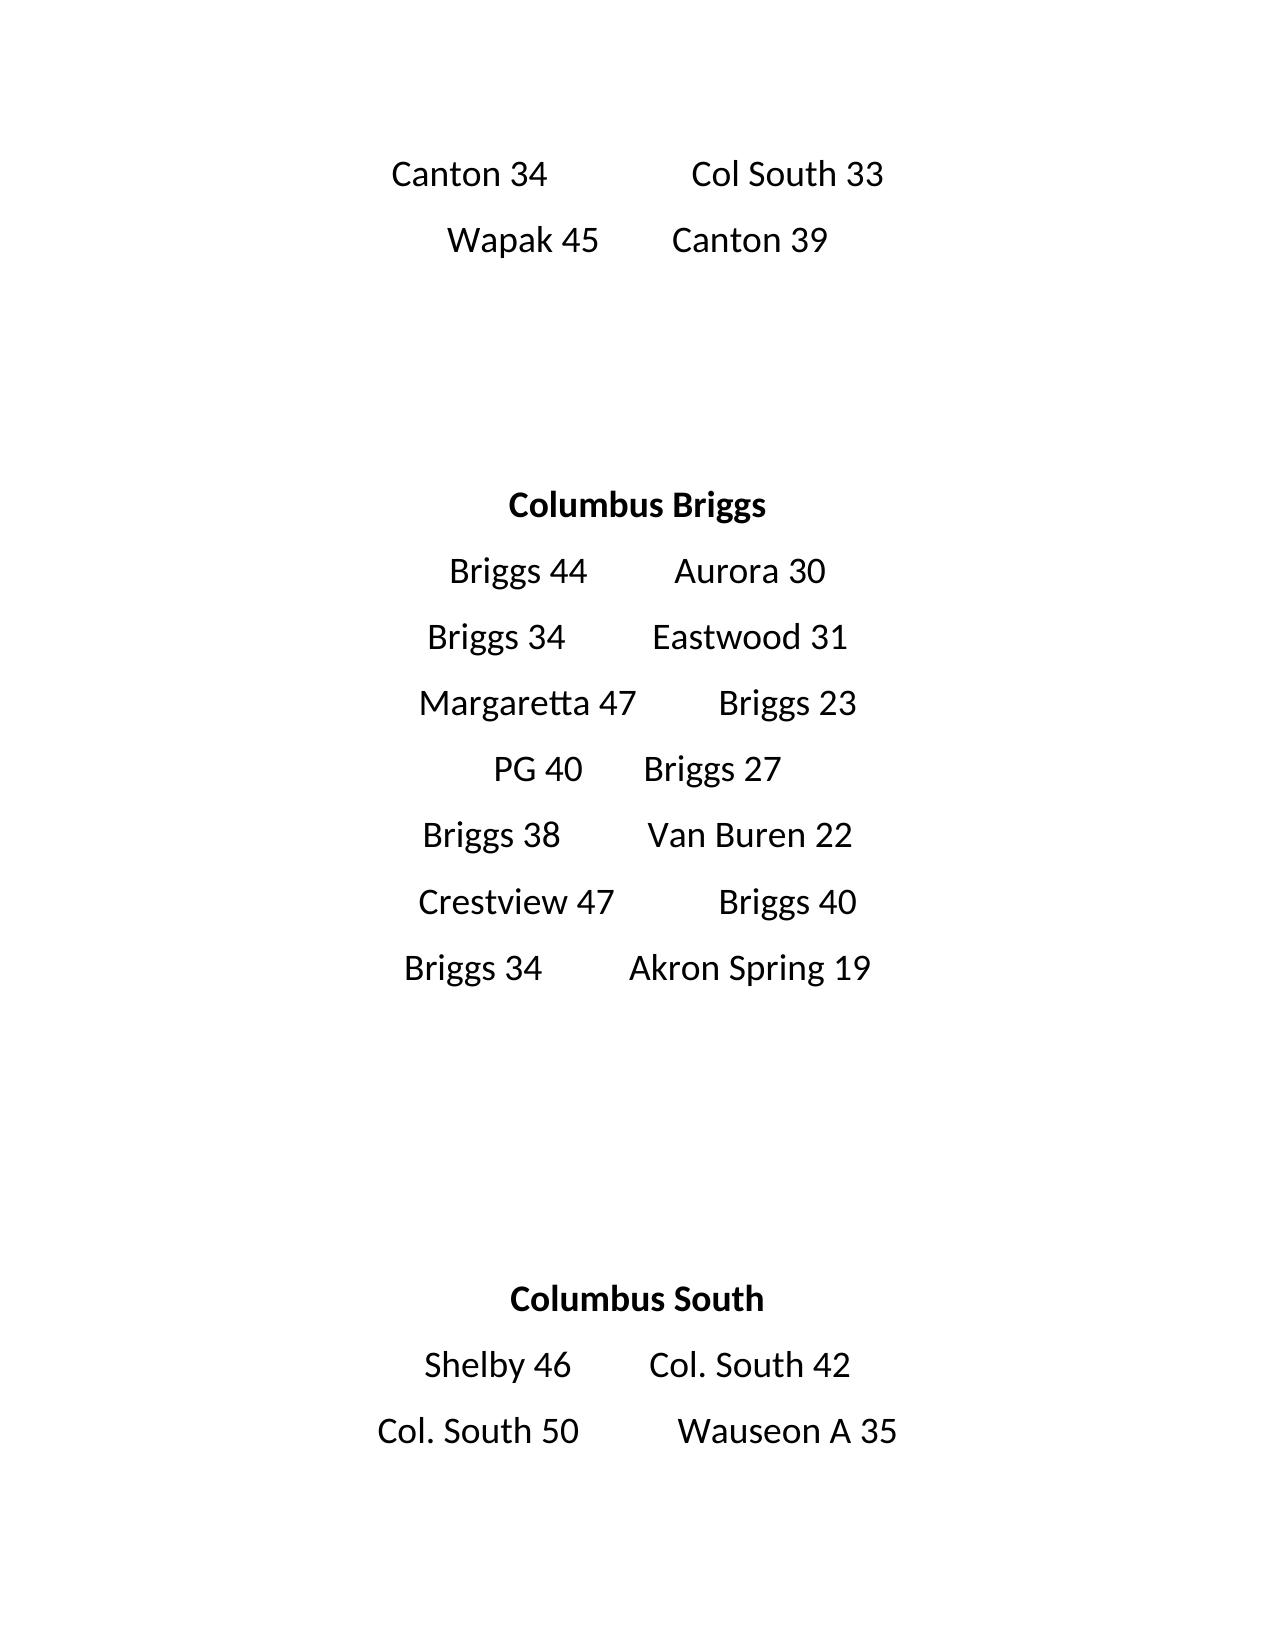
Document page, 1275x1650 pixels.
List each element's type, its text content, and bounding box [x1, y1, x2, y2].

text Margaretta 47 Briggs 23 [150, 679, 1125, 725]
text Wapak 45 Canton 39 [150, 216, 1125, 262]
text PG 40 Briggs 27 [150, 745, 1125, 791]
text Briggs 44 Aurora 30 [150, 547, 1125, 593]
text Columbus Briggs [150, 481, 1125, 527]
text Shelby 46 Col. South 42 [150, 1341, 1125, 1386]
text Col. South 50 Wauseon A 35 [150, 1407, 1125, 1453]
text Canton 34 Col South 33 [150, 150, 1125, 196]
text Crestview 47 Briggs 40 [150, 878, 1125, 923]
text Briggs 34 Akron Spring 19 [150, 944, 1125, 989]
text Briggs 38 Van Buren 22 [150, 811, 1125, 857]
text Briggs 34 Eastwood 31 [150, 613, 1125, 659]
text Columbus South [150, 1274, 1125, 1320]
